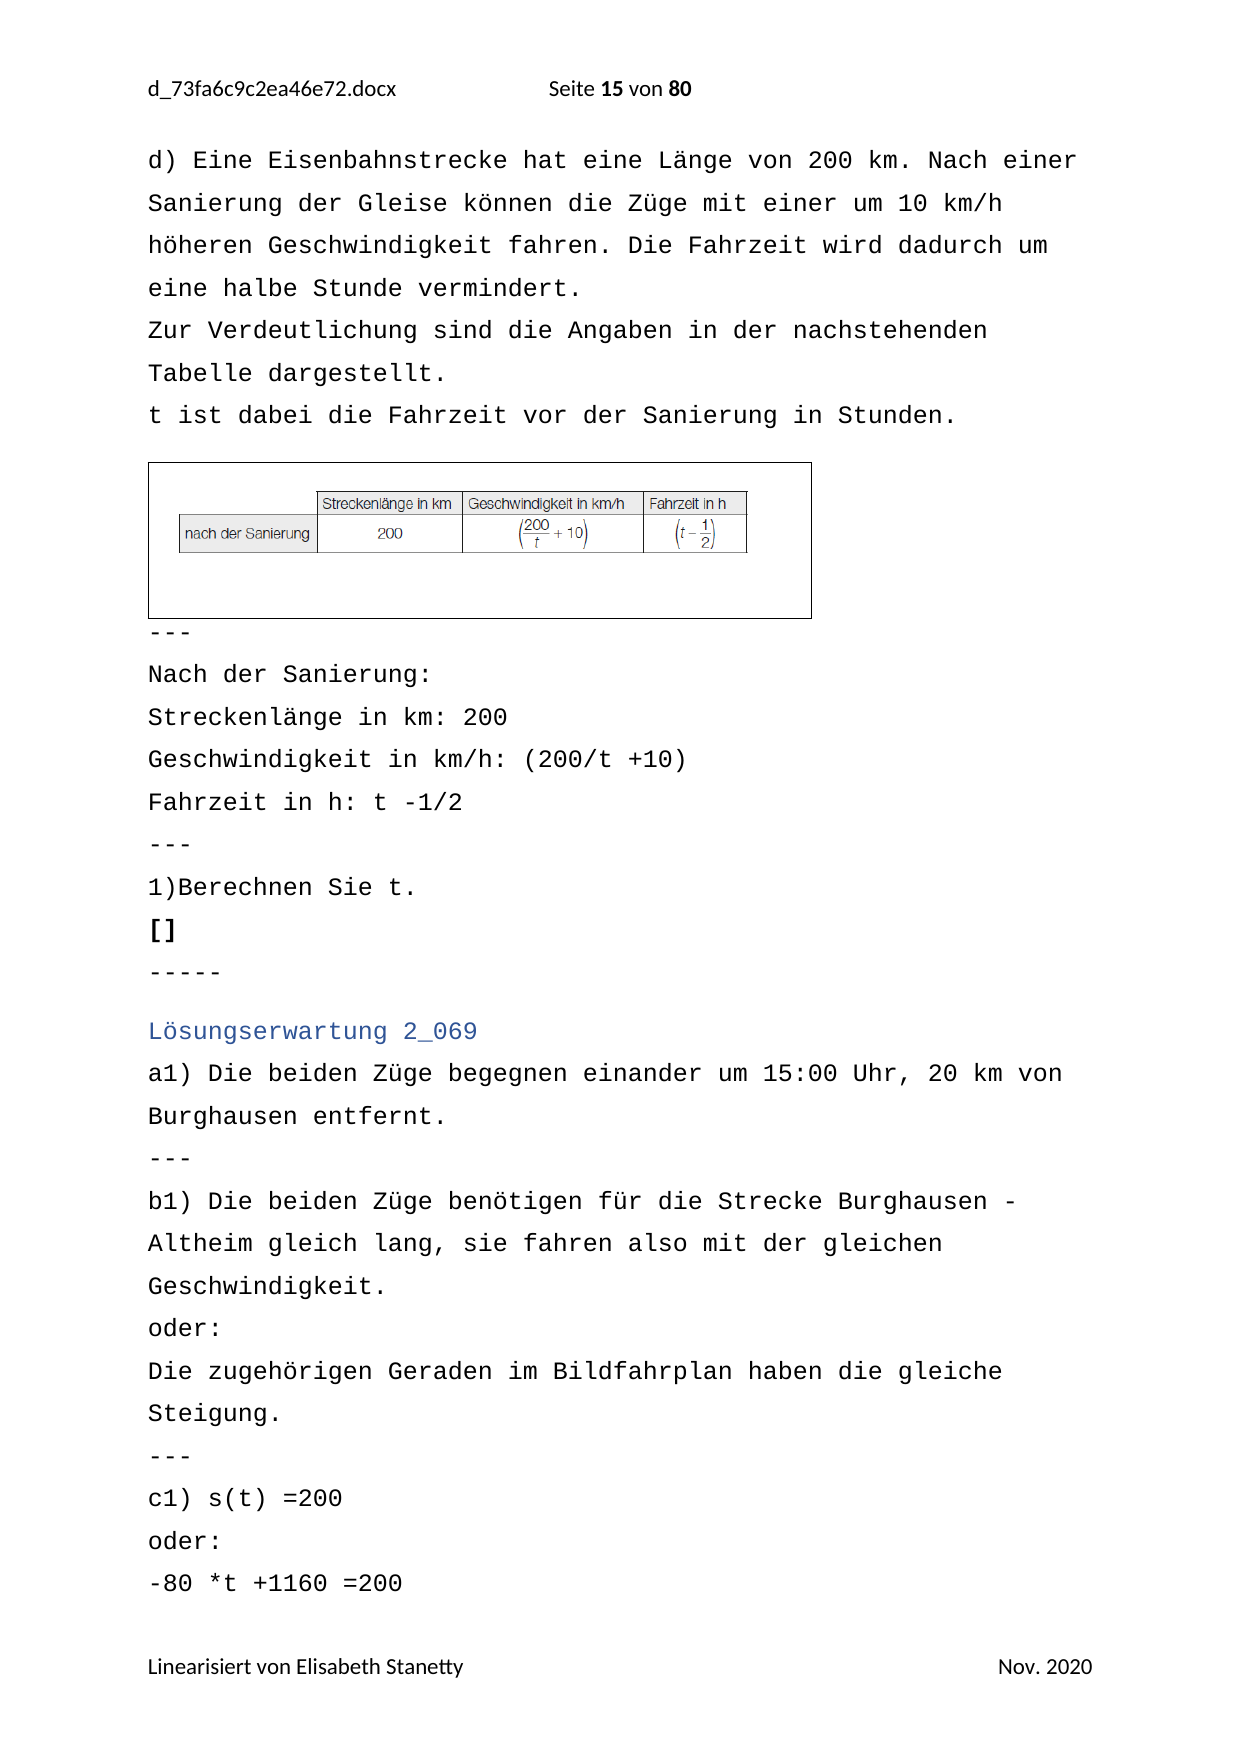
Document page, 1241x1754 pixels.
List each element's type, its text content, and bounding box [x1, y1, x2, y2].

text 1)Berechnen Sie t. [148, 874, 1093, 902]
text t ist dabei die Fahrzeit vor der Sanierung in Stunden. [148, 403, 1093, 431]
text [] [148, 917, 1093, 945]
text --- [148, 1146, 1093, 1174]
text Nach der Sanierung: [148, 662, 1093, 690]
text Fahrzeit in h: t -1/2 [148, 789, 1093, 817]
text oder: [148, 1528, 1093, 1557]
text a1) Die beiden Züge begegnen einander um 15:00 Uhr, 20 km von Burghausen entfernt. [148, 1061, 1093, 1132]
text --- [148, 1443, 1093, 1472]
text --- [148, 832, 1093, 860]
text -80 *t +1160 =200 [148, 1571, 1093, 1599]
text b1) Die beiden Züge benötigen für die Strecke Burghausen -Altheim gleich lang, sie fahren also mit der gleichen Geschwindigkeit. [148, 1188, 1093, 1302]
subtitle Lösungserwartung 2_069 [148, 1018, 1093, 1047]
text Zur Verdeutlichung sind die Angaben in der nachstehenden Tabelle dargestellt. [148, 318, 1093, 388]
text d) Eine Eisenbahnstrecke hat eine Länge von 200 km. Nach einer Sanierung der Gleise können die Züge mit einer um 10 km/h höheren Geschwindigkeit fahren. Die Fahrzeit wird dadurch um eine halbe Stunde vermindert. [148, 148, 1093, 303]
text ----- [148, 959, 1093, 987]
table_header [149, 463, 811, 618]
text oder: [148, 1316, 1093, 1344]
text --- [148, 619, 1093, 647]
text Streckenlänge in km: 200 [148, 704, 1093, 732]
text Geschwindigkeit in km/h: (200/t +10) [148, 747, 1093, 775]
text Die zugehörigen Geraden im Bildfahrplan haben die gleiche Steigung. [148, 1358, 1093, 1429]
picture [159, 476, 758, 562]
text c1) s(t) =200 [148, 1486, 1093, 1514]
